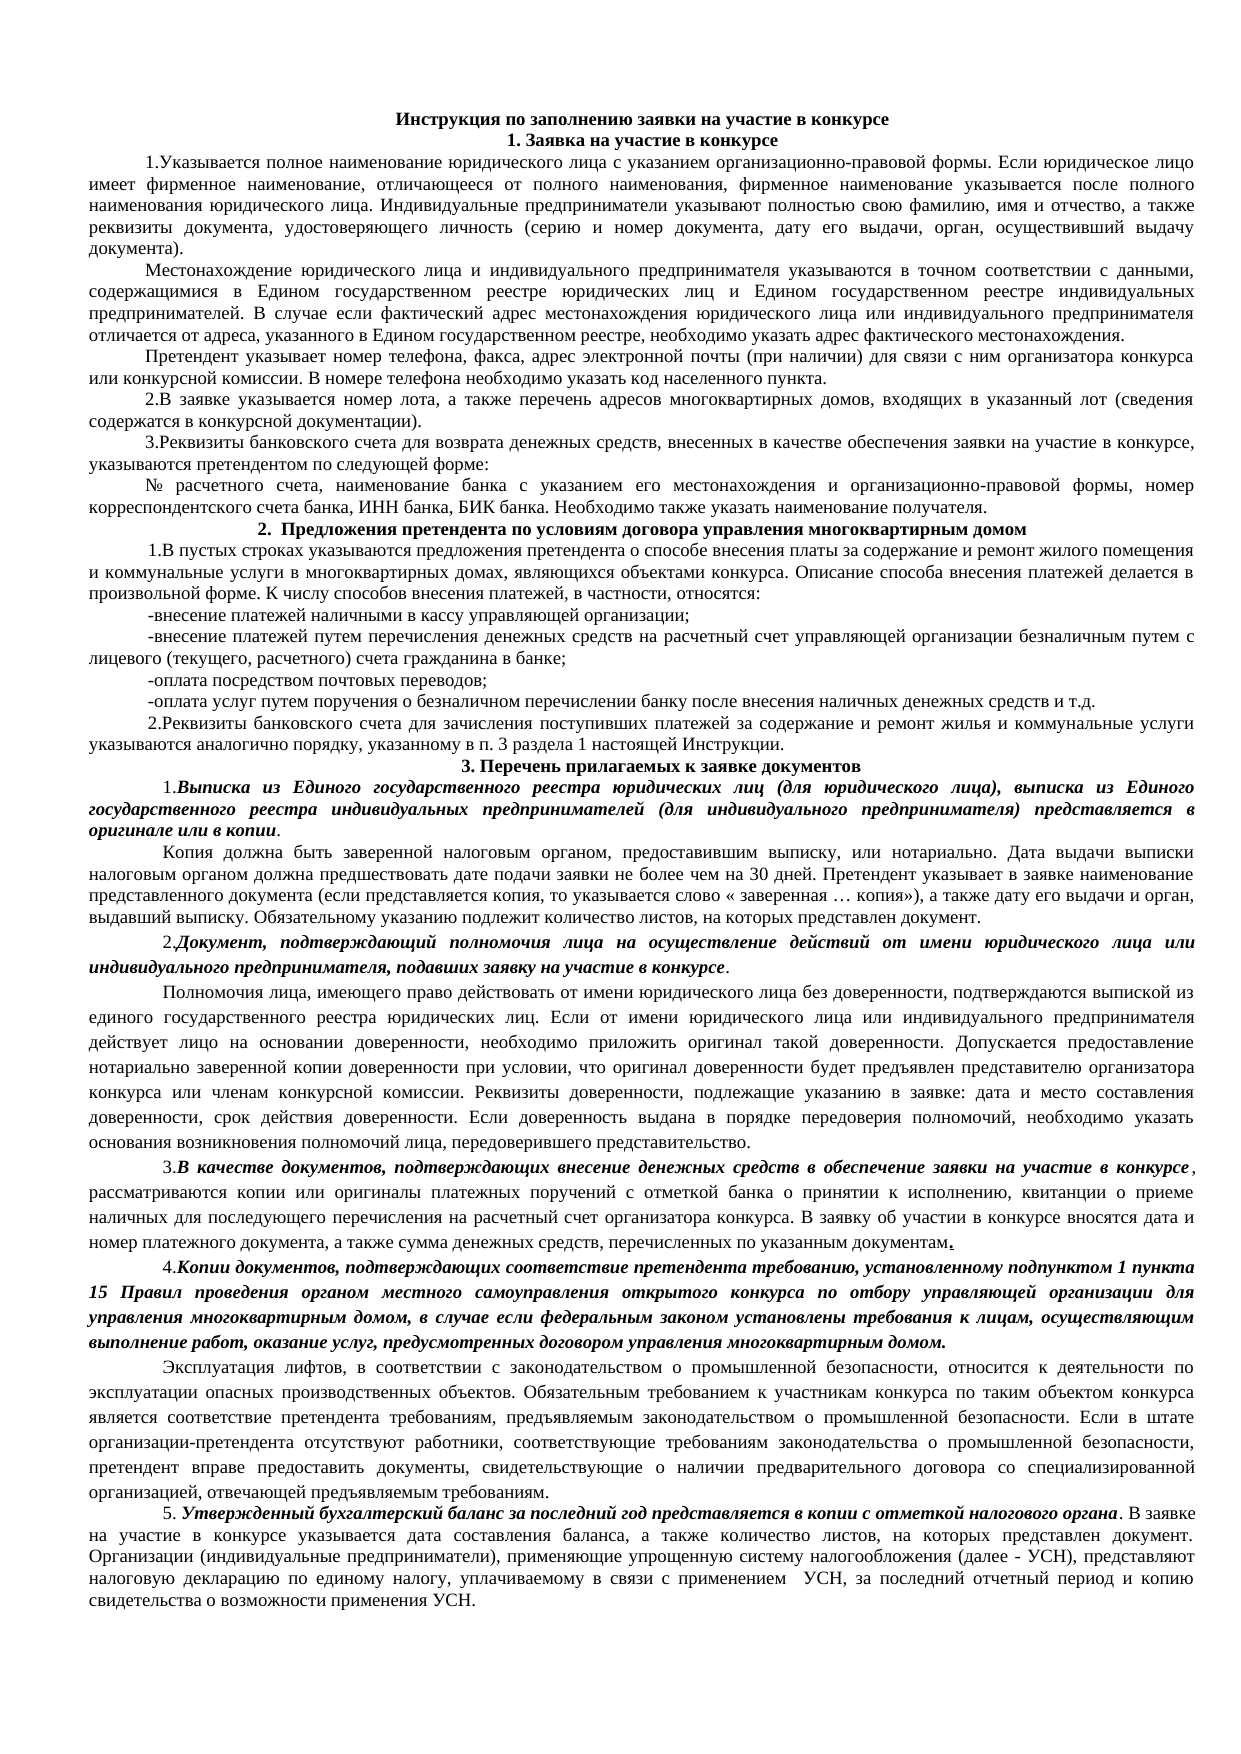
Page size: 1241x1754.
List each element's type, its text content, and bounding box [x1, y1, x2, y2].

text 1.Указывается полное наименование юридического лица с указанием организационно-правовой формы. Если юридическое лицо имеет фирменное наименование, отличающееся от полного наименования, фирменное наименование указывается после полного наименования юридического лица. Индивидуальные предприниматели указывают полностью свою фамилию, имя и отчество, а также реквизиты документа, удостоверяющего личность (серию и номер документа, дату его выдачи, орган, осуществивший выдачу документа). [89, 151, 1196, 259]
text 2.Реквизиты банковского счета для зачисления поступивших платежей за содержание и ремонт жилья и коммунальные услуги указываются аналогично порядку, указанному в п. 3 раздела 1 настоящей Инструкции. [89, 712, 1196, 755]
text 2.В заявке указывается номер лота, а также перечень адресов многоквартирных домов, входящих в указанный лот (сведения содержатся в конкурсной документации). [89, 388, 1196, 431]
text -внесение платежей наличными в кассу управляющей организации; [89, 604, 1196, 625]
text -оплата посредством почтовых переводов; [89, 668, 1196, 690]
text 3.Реквизиты банковского счета для возврата денежных средств, внесенных в качестве обеспечения заявки на участие в конкурсе, указываются претендентом по следующей форме: [89, 431, 1196, 474]
text Копия должна быть заверенной налоговым органом, предоставившим выписку, или нотариально. Дата выдачи выписки налоговым органом должна предшествовать дате подачи заявки не более чем на 30 дней. Претендент указывает в заявке наименование представленного документа (если представляется копия, то указывается слово « заверенная … копия»), а также дату его выдачи и орган, выдавший выписку. Обязательному указанию подлежит количество листов, на которых представлен документ. [89, 841, 1196, 927]
text № расчетного счета, наименование банка с указанием его местонахождения и организационно-правовой формы, номер корреспондентского счета банка, ИНН банка, БИК банка. Необходимо также указать наименование получателя. [89, 474, 1196, 517]
text -оплата услуг путем поручения о безналичном перечислении банку после внесения наличных денежных средств и т.д. [89, 690, 1196, 712]
text Полномочия лица, имеющего право действовать от имени юридического лица без доверенности, подтверждаются выпиской из единого государственного реестра юридических лиц. Если от имени юридического лица или индивидуального предпринимателя действует лицо на основании доверенности, необходимо приложить оригинал такой доверенности. Допускается предоставление нотариально заверенной копии доверенности при условии, что оригинал доверенности будет предъявлен представителю организатора конкурса или членам конкурсной комиссии. Реквизиты доверенности, подлежащие указанию в заявке: дата и место составления доверенности, срок действия доверенности. Если доверенность выдана в порядке передоверия полномочий, необходимо указать основания возникновения полномочий лица, передоверившего представительство. [89, 977, 1196, 1152]
text Местонахождение юридического лица и индивидуального предпринимателя указываются в точном соответствии с данными, содержащимися в Едином государственном реестре юридических лиц и Едином государственном реестре индивидуальных предпринимателей. В случае если фактический адрес местонахождения юридического лица или индивидуального предпринимателя отличается от адреса, указанного в Едином государственном реестре, необходимо указать адрес фактического местонахождения. [89, 259, 1196, 345]
text 1.В пустых строках указываются предложения претендента о способе внесения платы за содержание и ремонт жилого помещения и коммунальные услуги в многоквартирных домах, являющихся объектами конкурса. Описание способа внесения платежей делается в произвольной форме. К числу способов внесения платежей, в частности, относятся: [89, 539, 1196, 604]
text 5. Утвержденный бухгалтерский баланс за последний год представляется в копии с отметкой налогового органа. В заявке на участие в конкурсе указывается дата составления баланса, а также количество листов, на которых представлен документ. Организации (индивидуальные предприниматели), применяющие упрощенную систему налогообложения (далее - УСН), представляют налоговую декларацию по единому налогу, уплачиваемому в связи с применением УСН, за последний отчетный период и копию свидетельства о возможности применения УСН. [89, 1502, 1196, 1610]
text Инструкция по заполнению заявки на участие в конкурсе [89, 108, 1196, 129]
text 3.В качестве документов, подтверждающих внесение денежных средств в обеспечение заявки на участие в конкурсе, рассматриваются копии или оригиналы платежных поручений с отметкой банка о принятии к исполнению, квитанции о приеме наличных для последующего перечисления на расчетный счет организатора конкурса. В заявку об участии в конкурсе вносятся дата и номер платежного документа, а также сумма денежных средств, перечисленных по указанным документам. [89, 1152, 1196, 1252]
text Претендент указывает номер телефона, факса, адрес электронной почты (при наличии) для связи с ним организатора конкурса или конкурсной комиссии. В номере телефона необходимо указать код населенного пункта. [89, 345, 1196, 388]
text -внесение платежей путем перечисления денежных средств на расчетный счет управляющей организации безналичным путем с лицевого (текущего, расчетного) счета гражданина в банке; [89, 625, 1196, 668]
text 3. Перечень прилагаемых к заявке документов [126, 755, 1196, 776]
text Эксплуатация лифтов, в соответствии с законодательством о промышленной безопасности, относится к деятельности по эксплуатации опасных производственных объектов. Обязательным требованием к участникам конкурса по таким объектом конкурса является соответствие претендента требованиям, предъявляемым законодательством о промышленной безопасности. Если в штате организации-претендента отсутствуют работники, соответствующие требованиям законодательства о промышленной безопасности, претендент вправе предоставить документы, свидетельствующие о наличии предварительного договора со специализированной организацией, отвечающей предъявляемым требованиям. [89, 1352, 1196, 1502]
text 1.Выписка из Единого государственного реестра юридических лиц (для юридического лица), выписка из Единого государственного реестра индивидуальных предпринимателей (для индивидуального предпринимателя) представляется в оригинале или в копии. [89, 776, 1196, 841]
text 1. Заявка на участие в конкурсе [89, 129, 1196, 151]
text 2. Предложения претендента по условиям договора управления многоквартирным домом [89, 517, 1196, 539]
text 2.Документ, подтверждающий полномочия лица на осуществление действий от имени юридического лица или индивидуального предпринимателя, подавших заявку на участие в конкурсе. [89, 927, 1196, 977]
text 4.Копии документов, подтверждающих соответствие претендента требованию, установленному подпунктом 1 пункта 15 Правил проведения органом местного самоуправления открытого конкурса по отбору управляющей организации для управления многоквартирным домом, в случае если федеральным законом установлены требования к лицам, осуществляющим выполнение работ, оказание услуг, предусмотренных договором управления многоквартирным домом. [89, 1252, 1196, 1352]
